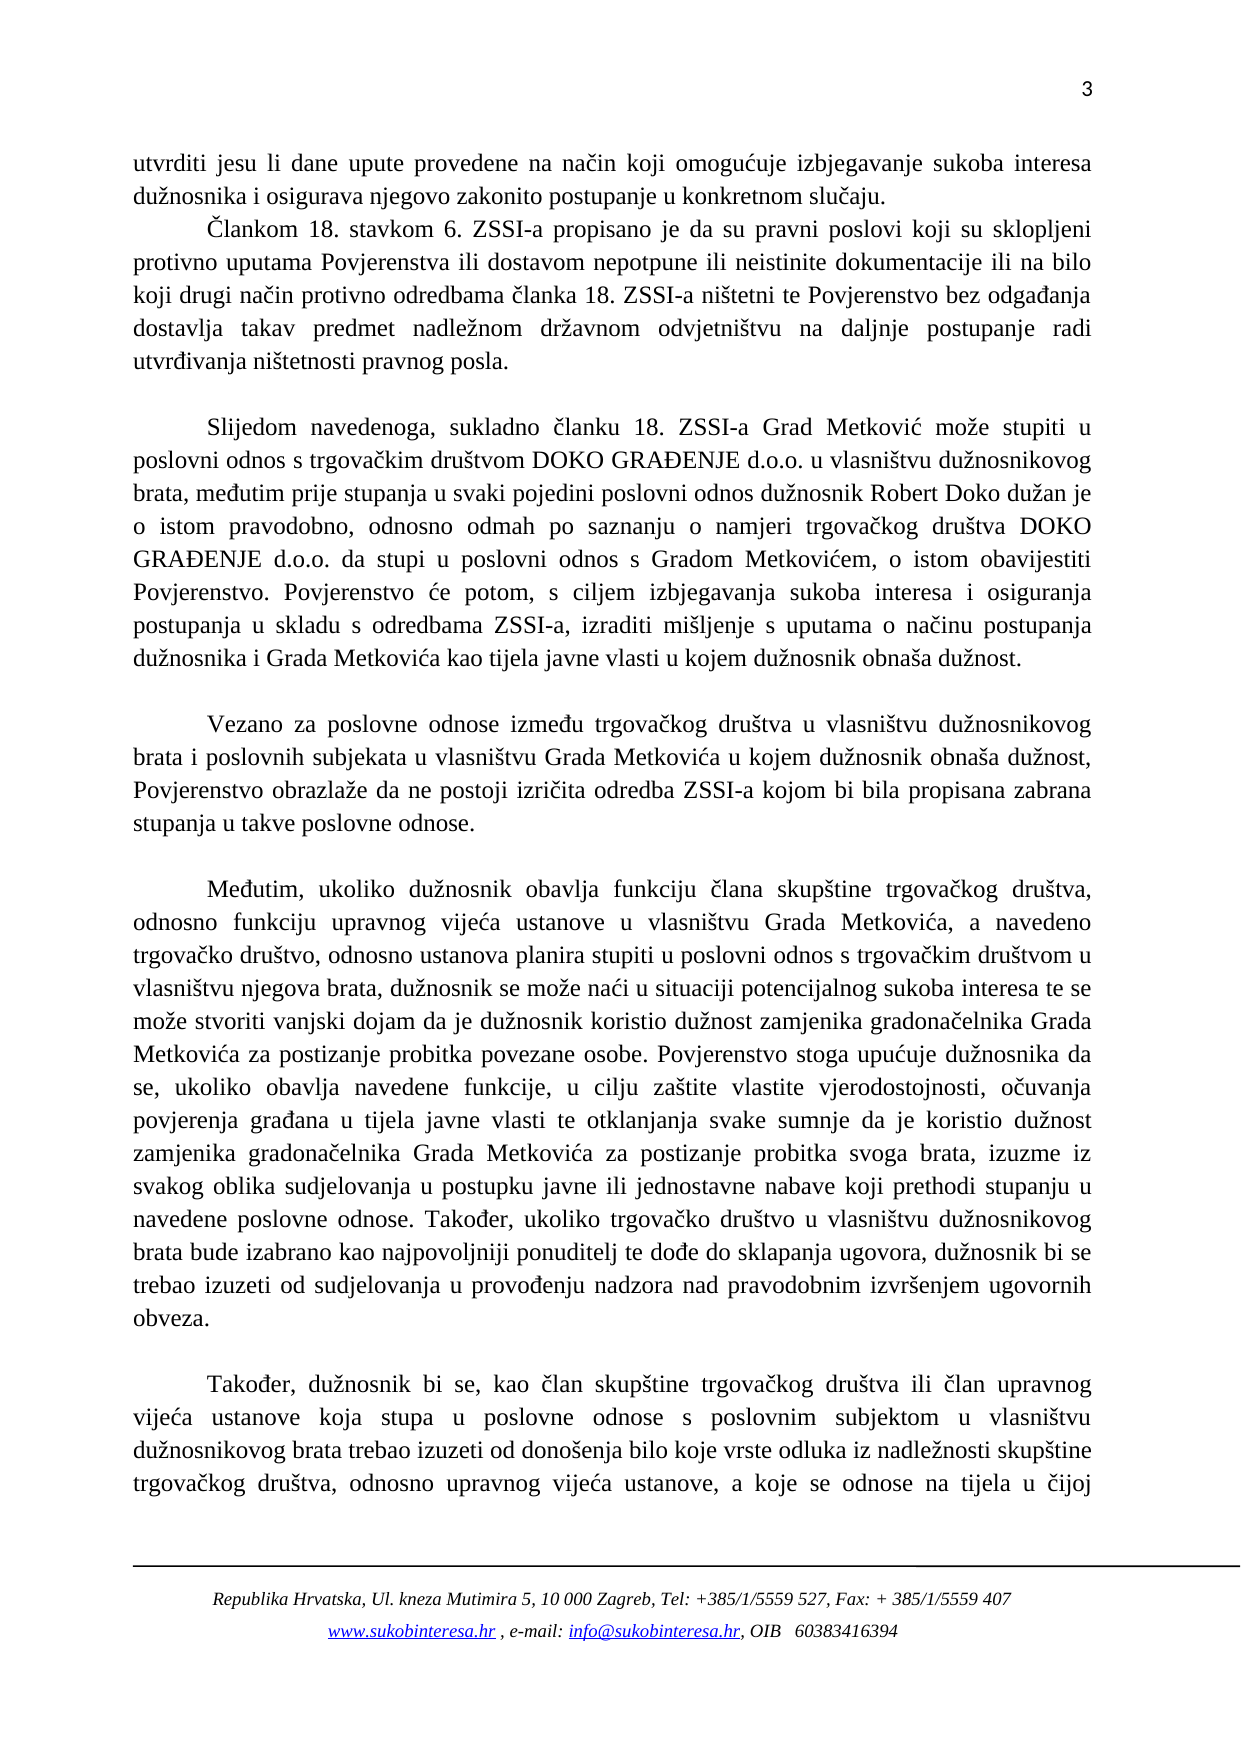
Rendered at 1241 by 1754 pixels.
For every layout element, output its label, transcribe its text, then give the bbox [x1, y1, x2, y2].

text Međutim, ukoliko dužnosnik obavlja funkciju člana skupštine trgovačkog društva, odnosno funkciju upravnog vijeća ustanove u vlasništvu Grada Metkovića, a navedeno trgovačko društvo, odnosno ustanova planira stupiti u poslovni odnos s trgovačkim društvom u vlasništvu njegova brata, dužnosnik se može naći u situaciji potencijalnog sukoba interesa te se može stvoriti vanjski dojam da je dužnosnik koristio dužnost zamjenika gradonačelnika Grada Metkovića za postizanje probitka povezane osobe. Povjerenstvo stoga upućuje dužnosnika da se, ukoliko obavlja navedene funkcije, u cilju zaštite vlastite vjerodostojnosti, očuvanja povjerenja građana u tijela javne vlasti te otklanjanja svake sumnje da je koristio dužnost zamjenika gradonačelnika Grada Metkovića za postizanje probitka svoga brata, izuzme iz svakog oblika sudjelovanja u postupku javne ili jednostavne nabave koji prethodi stupanju u navedene poslovne odnose. Također, ukoliko trgovačko društvo u vlasništvu dužnosnikovog brata bude izabrano kao najpovoljniji ponuditelj te dođe do sklapanja ugovora, dužnosnik bi se trebao izuzeti od sudjelovanja u provođenju nadzora nad pravodobnim izvršenjem ugovornih obveza. [133, 874, 1092, 1332]
text Vezano za poslovne odnose između trgovačkog društva u vlasništvu dužnosnikovog brata i poslovnih subjekata u vlasništvu Grada Metkovića u kojem dužnosnik obnaša dužnost, Povjerenstvo obrazlaže da ne postoji izričita odredba ZSSI-a kojom bi bila propisana zabrana stupanja u takve poslovne odnose. [133, 709, 1092, 837]
text Člankom 18. stavkom 6. ZSSI-a propisano je da su pravni poslovi koji su sklopljeni protivno uputama Povjerenstva ili dostavom nepotpune ili neistinite dokumentacije ili na bilo koji drugi način protivno odredbama članka 18. ZSSI-a ništetni te Povjerenstvo bez odgađanja dostavlja takav predmet nadležnom državnom odvjetništvu na daljnje postupanje radi utvrđivanja ništetnosti pravnog posla. [133, 214, 1092, 374]
text Slijedom navedenoga, sukladno članku 18. ZSSI-a Grad Metković može stupiti u poslovni odnos s trgovačkim društvom DOKO GRAĐENJE d.o.o. u vlasništvu dužnosnikovog brata, međutim prije stupanja u svaki pojedini poslovni odnos dužnosnik Robert Doko dužan je o istom pravodobno, odnosno odmah po saznanju o namjeri trgovačkog društva DOKO GRAĐENJE d.o.o. da stupi u poslovni odnos s Gradom Metkovićem, o istom obavijestiti Povjerenstvo. Povjerenstvo će potom, s ciljem izbjegavanja sukoba interesa i osiguranja postupanja u skladu s odredbama ZSSI-a, izraditi mišljenje s uputama o načinu postupanja dužnosnika i Grada Metkovića kao tijela javne vlasti u kojem dužnosnik obnaša dužnost. [133, 412, 1092, 672]
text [133, 148, 1092, 209]
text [133, 1369, 1092, 1497]
